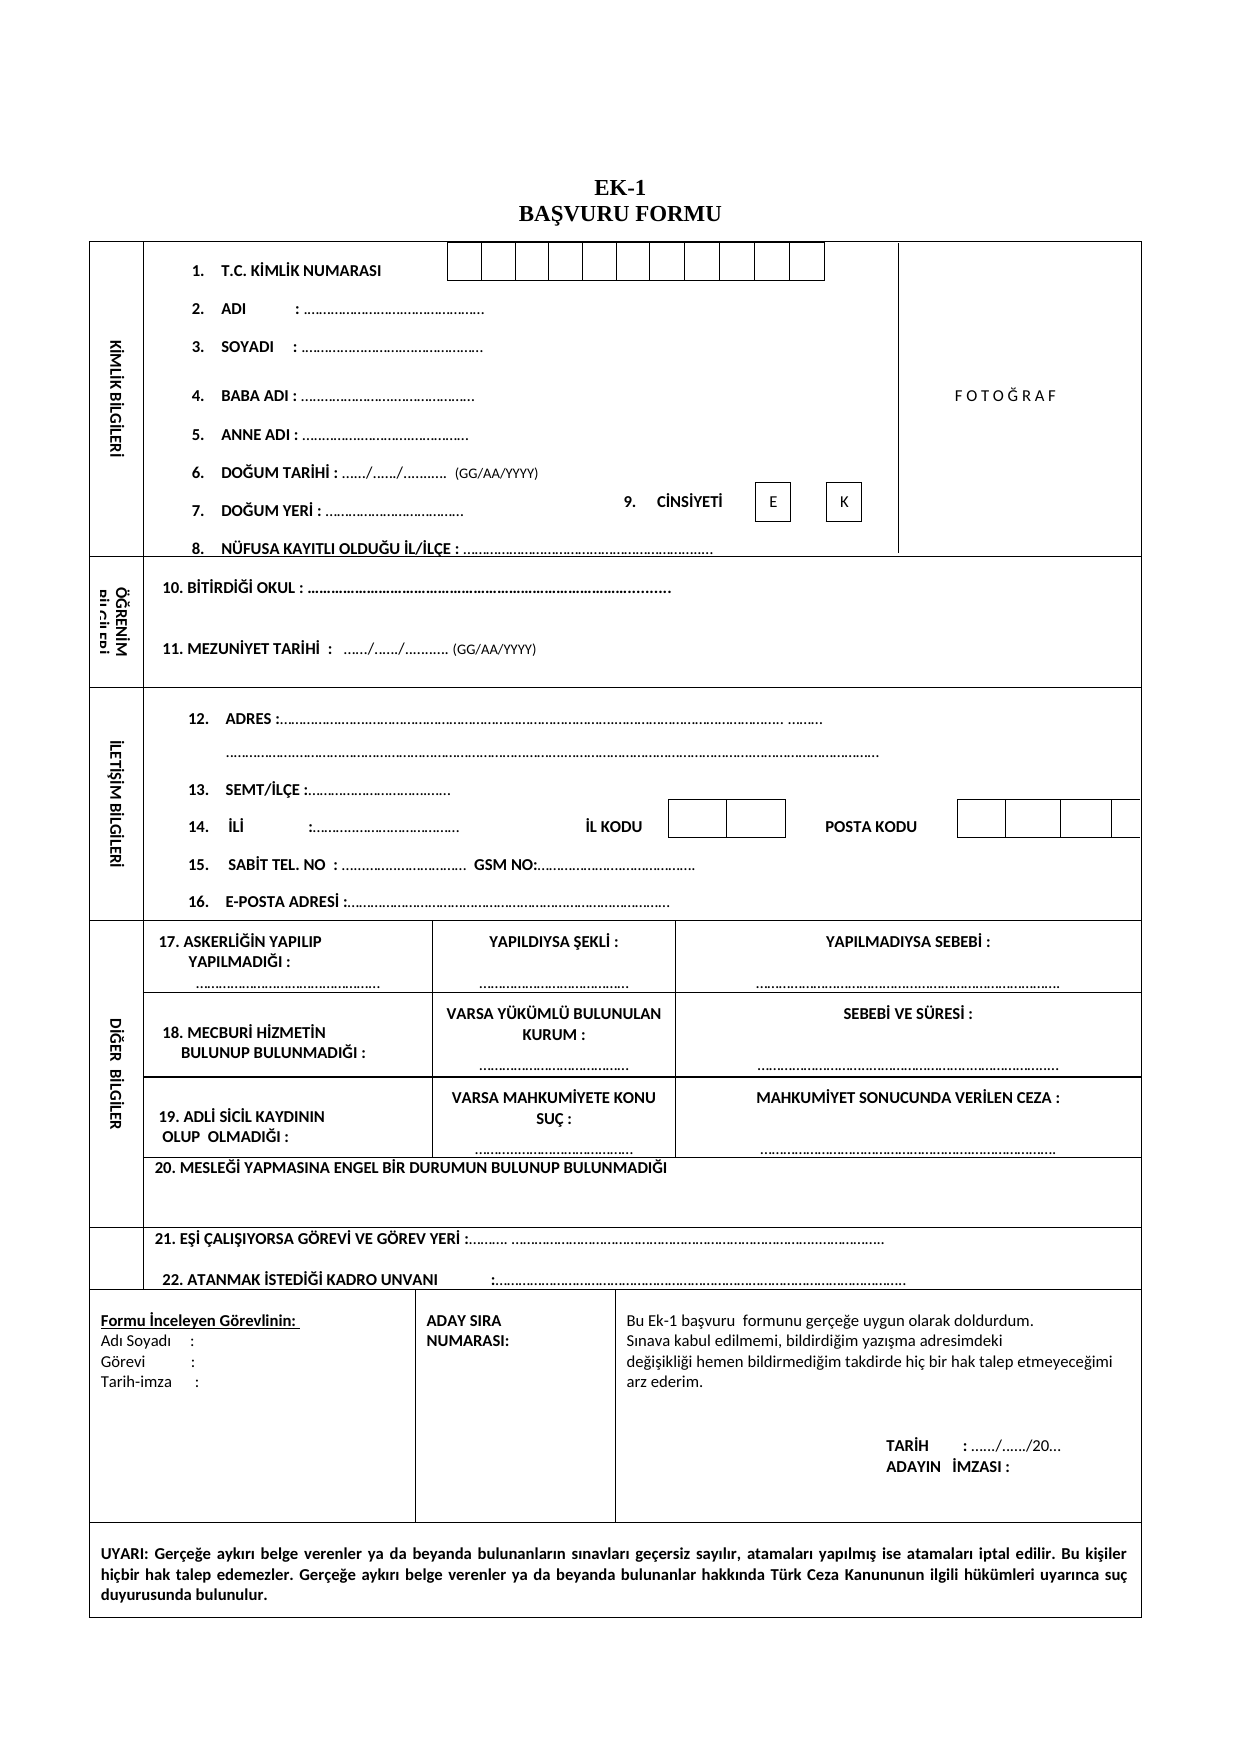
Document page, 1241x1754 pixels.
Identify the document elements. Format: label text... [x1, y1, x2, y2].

table_cell MAHKUMİYET SONUCUNDA VERİLEN CEZA : ……………………………………………….…………………. [676, 1078, 1141, 1157]
table_cell 19. ADLİ SİCİL KAYDININ OLUP OLMADIĞI : ……………………………………..…… [144, 1078, 432, 1157]
table_cell VARSA MAHKUMİYETE KONU SUÇ : ………..………………………… [433, 1078, 675, 1157]
table_header KİMLİK BİLGİLERİ [90, 242, 143, 556]
table_cell ÖĞRENİM BİLGİLERİ [90, 557, 143, 687]
text EK-1 [148, 174, 1093, 200]
table_cell 21. EŞİ ÇALIŞIYORSA GÖREVİ VE GÖREV YERİ :………. ……………………………………………………………………..…………….. 22. ATANMAK İSTEDİĞİ KADRO UNVANI :…………………………………………………………………………………………….. [144, 1228, 1141, 1289]
table_header [440, 242, 1141, 556]
table_cell [90, 1228, 143, 1289]
table_cell DİĞER BİLGİLER [90, 921, 143, 1227]
table_cell 18. MECBURİ HİZMETİN BULUNUP BULUNMADIĞI : …………………………….…...……….. [144, 993, 432, 1076]
table_cell 17. ASKERLİĞİN YAPILIP YAPILMADIĞI : ………………………………………… [144, 921, 432, 992]
table_cell YAPILDIYSA ŞEKLİ : ………………………………… [433, 921, 675, 992]
text BAŞVURU FORMU [148, 200, 1093, 227]
table_cell SEBEBİ VE SÜRESİ : ………………………..……………………..………………..… [676, 993, 1141, 1076]
table_cell YAPILMADIYSA SEBEBİ : …………………………………...………………………………. [676, 921, 1141, 992]
table_cell İLETİŞİM BİLGİLERİ [90, 688, 143, 920]
table_cell 20. MESLEĞİ YAPMASINA ENGEL BİR DURUMUN BULUNUP BULUNMADIĞI [144, 1158, 1141, 1227]
table_cell 10. BİTİRDİĞİ OKUL : ……………………………………………………………………….......... 11. MEZUNİYET TARİHİ : ….../..…./..…..…. (GG/AA/YYYY) [144, 557, 1141, 687]
table_cell [144, 688, 1141, 920]
table_cell Formu İnceleyen Görevlinin: Adı Soyadı : Görevi : Tarih-imza : [90, 1290, 415, 1522]
table_header [144, 242, 439, 556]
table_cell VARSA YÜKÜMLÜ BULUNULAN KURUM : ………………………………… [433, 993, 675, 1076]
table_cell Bu Ek-1 başvuru formunu gerçeğe uygun olarak doldurdum. Sınava kabul edilmemi, bildirdiğim yazışma adresimdeki değişikliği hemen bildirmediğim takdirde hiç bir hak talep etmeyeceğimi arz ederim. TARİH : ….../..…./20… . ADAYIN İMZASI : [616, 1290, 1141, 1522]
table_cell ADAY SIRA NUMARASI: [416, 1290, 615, 1522]
table_cell UYARI: Gerçeğe aykırı belge verenler ya da beyanda bulunanların sınavları geçersiz sayılır, atamaları yapılmış ise atamaları iptal edilir. Bu kişiler hiçbir hak talep edemezler. Gerçeğe aykırı belge verenler ya da beyanda bulunanlar hakkında Türk Ceza Kanununun ilgili hükümleri uyarınca suç duyurusunda bulunulur. [90, 1523, 1141, 1617]
